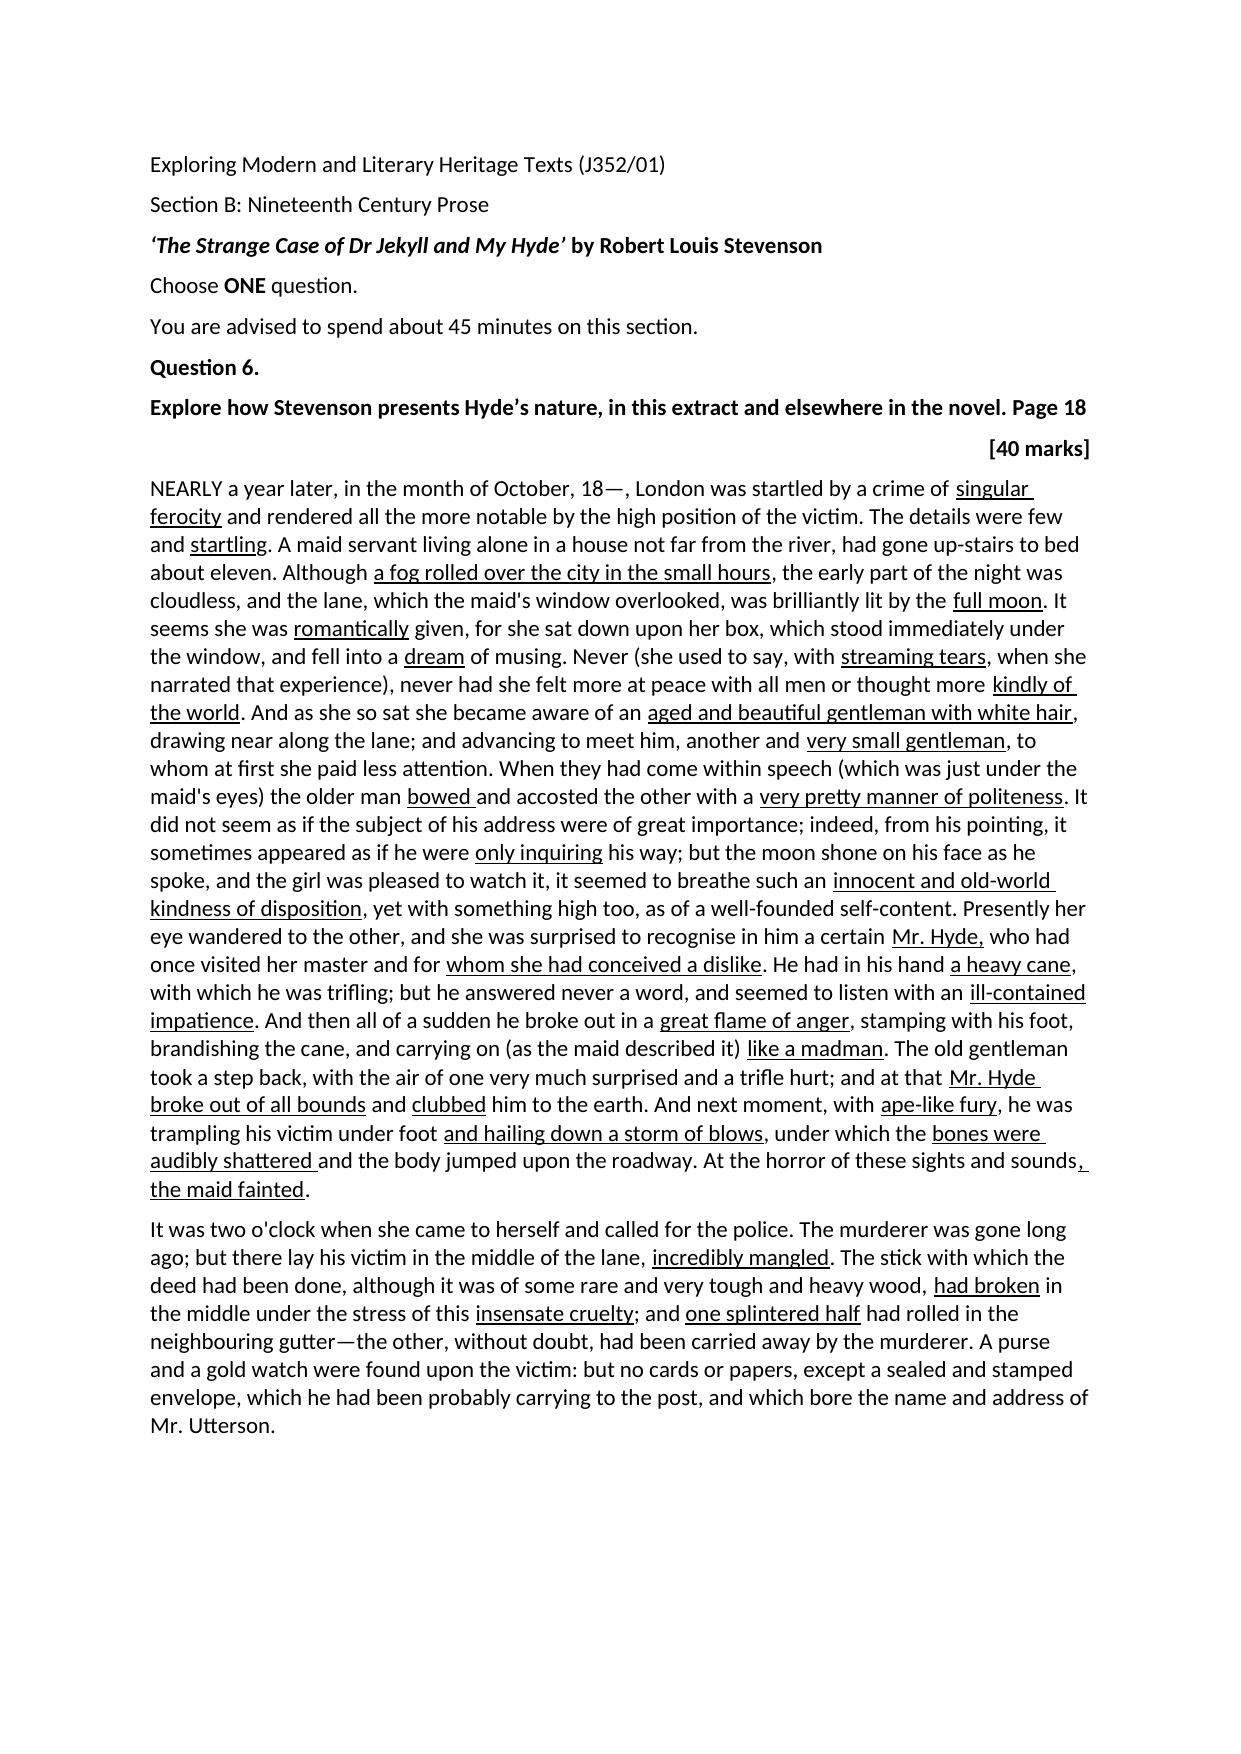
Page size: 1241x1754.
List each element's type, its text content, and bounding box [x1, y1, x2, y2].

text Choose ONE question. [150, 272, 1090, 299]
text Exploring Modern and Literary Heritage Texts (J352/01) [150, 150, 1090, 178]
text It was two o'clock when she came to herself and called for the police. The murderer was gone long ago; but there lay his victim in the middle of the lane, incredibly mangled. The stick with which the deed had been done, although it was of some rare and very tough and heavy wood, had broken in the middle under the stress of this insensate cruelty; and one splintered half had rolled in the neighbouring gutter—the other, without doubt, had been carried away by the murderer. A purse and a gold watch were found upon the victim: but no cards or papers, except a sealed and stamped envelope, which he had been probably carrying to the post, and which bore the name and address of Mr. Utterson. [150, 1215, 1090, 1439]
text You are advised to spend about 45 minutes on this section. [150, 312, 1090, 340]
text Explore how Stevenson presents Hyde’s nature, in this extract and elsewhere in the novel. Page 18 [150, 393, 1090, 421]
text Question 6. [150, 353, 1090, 381]
text Section B: Nineteenth Century Prose [150, 191, 1090, 218]
text NEARLY a year later, in the month of October, 18—, London was startled by a crime of singular ferocity and rendered all the more notable by the high position of the victim. The details were few and startling. A maid servant living alone in a house not far from the river, had gone up-stairs to bed about eleven. Although a fog rolled over the city in the small hours, the early part of the night was cloudless, and the lane, which the maid's window overlooked, was brilliantly lit by the full moon. It seems she was romantically given, for she sat down upon her box, which stood immediately under the window, and fell into a dream of musing. Never (she used to say, with streaming tears, when she narrated that experience), never had she felt more at peace with all men or thought more kindly of the world. And as she so sat she became aware of an aged and beautiful gentleman with white hair, drawing near along the lane; and advancing to meet him, another and very small gentleman, to whom at first she paid less attention. When they had come within speech (which was just under the maid's eyes) the older man bowed and accosted the other with a very pretty manner of politeness. It did not seem as if the subject of his address were of great importance; indeed, from his pointing, it sometimes appeared as if he were only inquiring his way; but the moon shone on his face as he spoke, and the girl was pleased to watch it, it seemed to breathe such an innocent and old-world kindness of disposition, yet with something high too, as of a well-founded self-content. Presently her eye wandered to the other, and she was surprised to recognise in him a certain Mr. Hyde, who had once visited her master and for whom she had conceived a dislike. He had in his hand a heavy cane, with which he was trifling; but he answered never a word, and seemed to listen with an ill-contained impatience. And then all of a sudden he broke out in a great flame of anger, stamping with his foot, brandishing the cane, and carrying on (as the maid described it) like a madman. The old gentleman took a step back, with the air of one very much surprised and a trifle hurt; and at that Mr. Hyde broke out of all bounds and clubbed him to the earth. And next moment, with ape-like fury, he was trampling his victim under foot and hailing down a storm of blows, under which the bones were audibly shattered and the body jumped upon the roadway. At the horror of these sights and sounds, the maid fainted. [150, 474, 1090, 1203]
text ‘The Strange Case of Dr Jekyll and My Hyde’ by Robert Louis Stevenson [150, 231, 1090, 259]
text [40 marks] [150, 434, 1090, 462]
